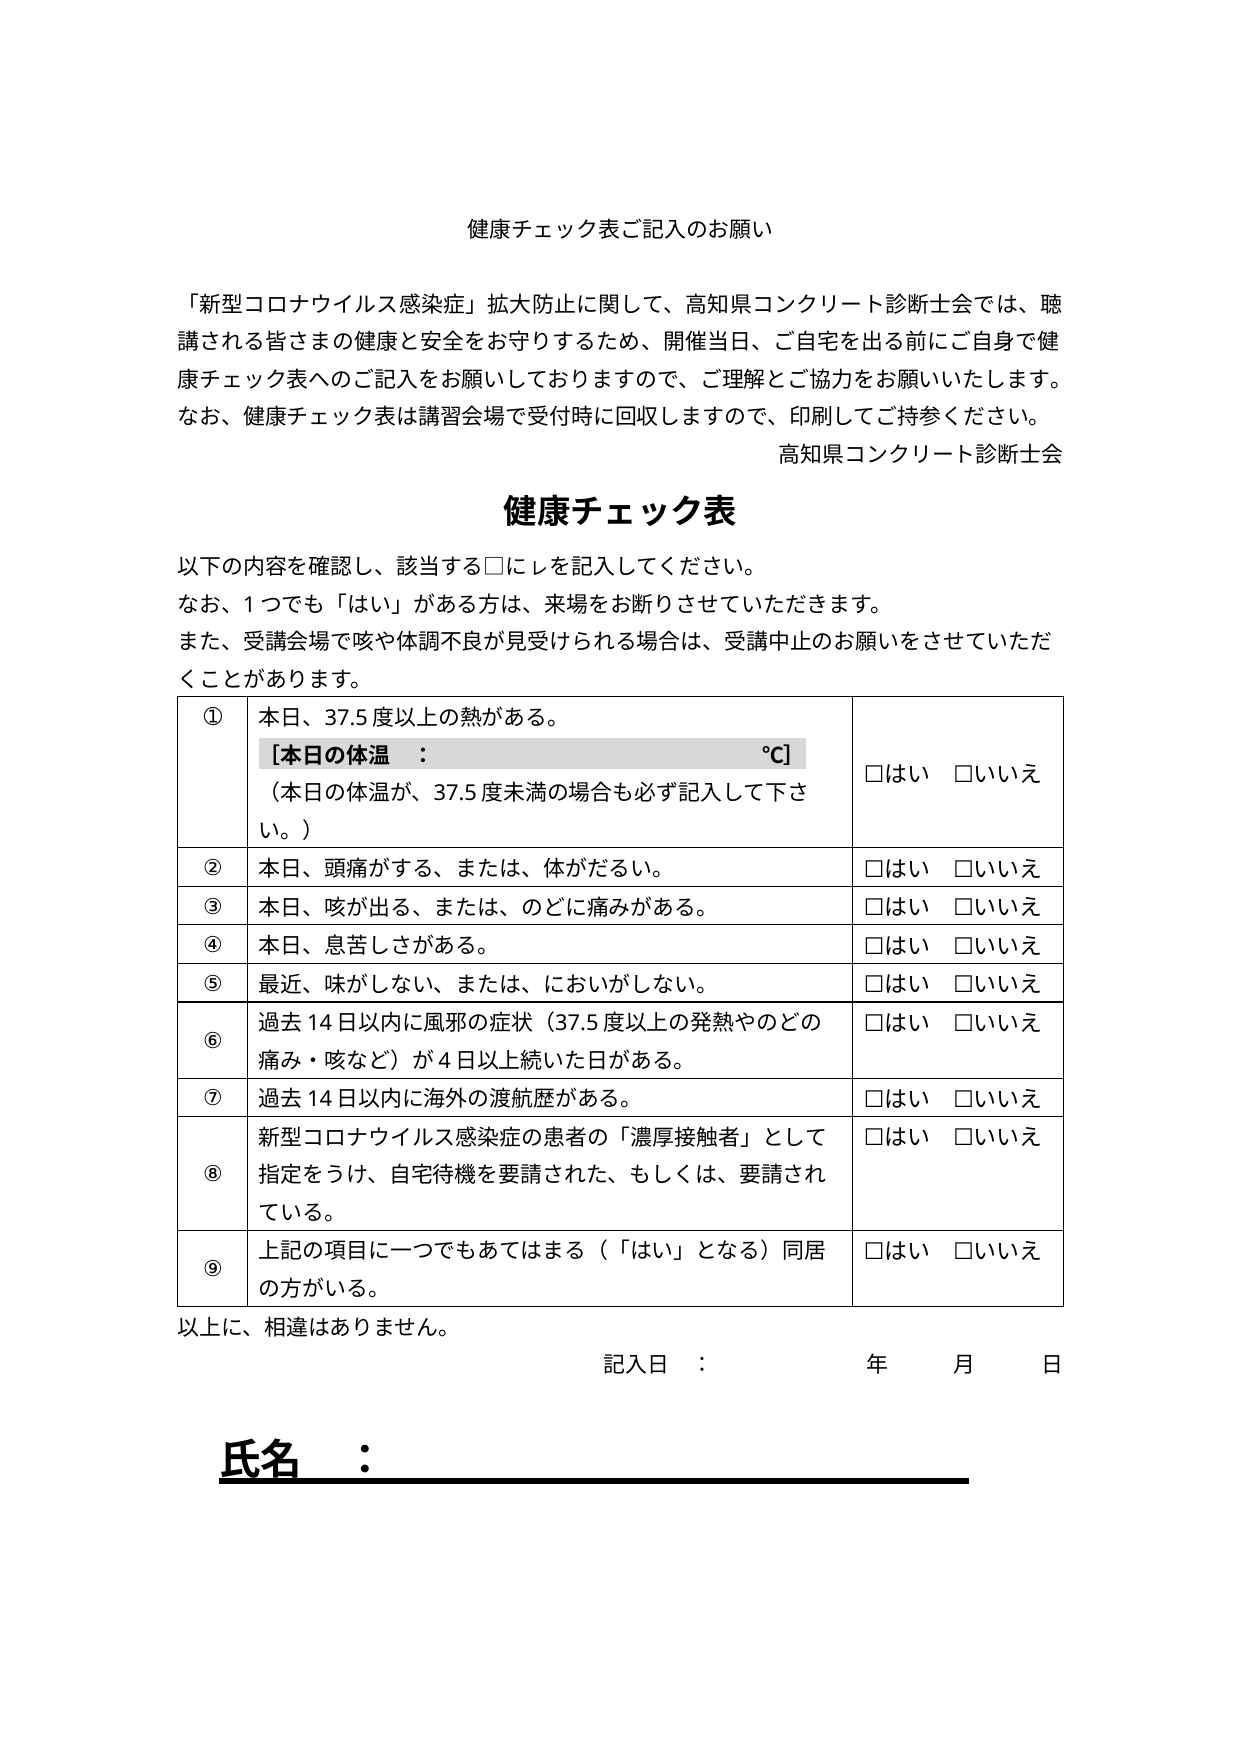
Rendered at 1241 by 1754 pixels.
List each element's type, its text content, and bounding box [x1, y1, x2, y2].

table_cell 本日、頭痛がする、または、体がだるい。 [248, 848, 852, 886]
text 以上に、相違はありません。 [177, 1307, 1063, 1344]
table_cell 過去14日以内に風邪の症状（37.5度以上の発熱やのどの痛み・咳など）が4日以上続いた日がある。 [248, 1003, 852, 1077]
text また、受講会場で咳や体調不良が見受けられる場合は、受講中止のお願いをさせていただくことがあります。 [177, 621, 1063, 696]
text 高知県コンクリート診断士会 [177, 434, 1063, 471]
table_header 本日、37.5度以上の熱がある。 ［本日の体温 ： ℃］ （本日の体温が、37.5度未満の場合も必ず記入して下さい。） [248, 697, 852, 847]
text 健康チェック表 [177, 471, 1063, 546]
table_cell 本日、息苦しさがある。 [248, 925, 852, 963]
table_cell ☐はい ☐いいえ [853, 1003, 1063, 1077]
table_cell ⑤ [178, 964, 247, 1001]
table_cell ⑧ [178, 1117, 247, 1229]
table_cell ☐はい ☐いいえ [853, 1117, 1063, 1229]
table_cell 過去14日以内に海外の渡航歴がある。 [248, 1079, 852, 1116]
table_cell ☐はい ☐いいえ [853, 925, 1063, 963]
table_cell ⑨ [178, 1231, 247, 1306]
table_cell ☐はい ☐いいえ [853, 1231, 1063, 1306]
table_cell ☐はい ☐いいえ [853, 964, 1063, 1001]
table_cell 上記の項目に一つでもあてはまる（「はい」となる）同居の方がいる。 [248, 1231, 852, 1306]
text 健康チェック表ご記入のお願い [177, 209, 1063, 246]
table_cell ⑦ [178, 1079, 247, 1116]
table_cell ② [178, 848, 247, 886]
table_header ➀ [178, 697, 247, 847]
text 記入日 ： 年 月 日 [177, 1344, 1063, 1382]
table_cell ⑥ [178, 1003, 247, 1077]
text 「新型コロナウイルス感染症」拡大防止に関して、高知県コンクリート診断士会では、聴講される皆さまの健康と安全をお守りするため、開催当日、ご自宅を出る前にご自身で健康チェック表へのご記入をお願いしておりますので、ご理解とご協力をお願いいたします。 [177, 284, 1063, 396]
table_cell ☐はい ☐いいえ [853, 1079, 1063, 1116]
table_header ☐はい ☐いいえ [853, 697, 1063, 847]
text 以下の内容を確認し、該当する□にㇾを記入してください。 [177, 546, 1063, 584]
table_cell 最近、味がしない、または、においがしない。 [248, 964, 852, 1001]
text なお、1つでも「はい」がある方は、来場をお断りさせていただきます。 [177, 584, 1063, 621]
table_cell ☐はい ☐いいえ [853, 848, 1063, 886]
table_cell 新型コロナウイルス感染症の患者の「濃厚接触者」として指定をうけ、自宅待機を要請された、もしくは、要請されている。 [248, 1117, 852, 1229]
text なお、健康チェック表は講習会場で受付時に回収しますので、印刷してご持参ください。 [177, 396, 1063, 434]
table_cell ③ [178, 887, 247, 924]
table_cell ☐はい ☐いいえ [853, 887, 1063, 924]
table_cell 本日、咳が出る、または、のどに痛みがある。 [248, 887, 852, 924]
text 氏名 ： [177, 1419, 1063, 1494]
table_cell ④ [178, 925, 247, 963]
